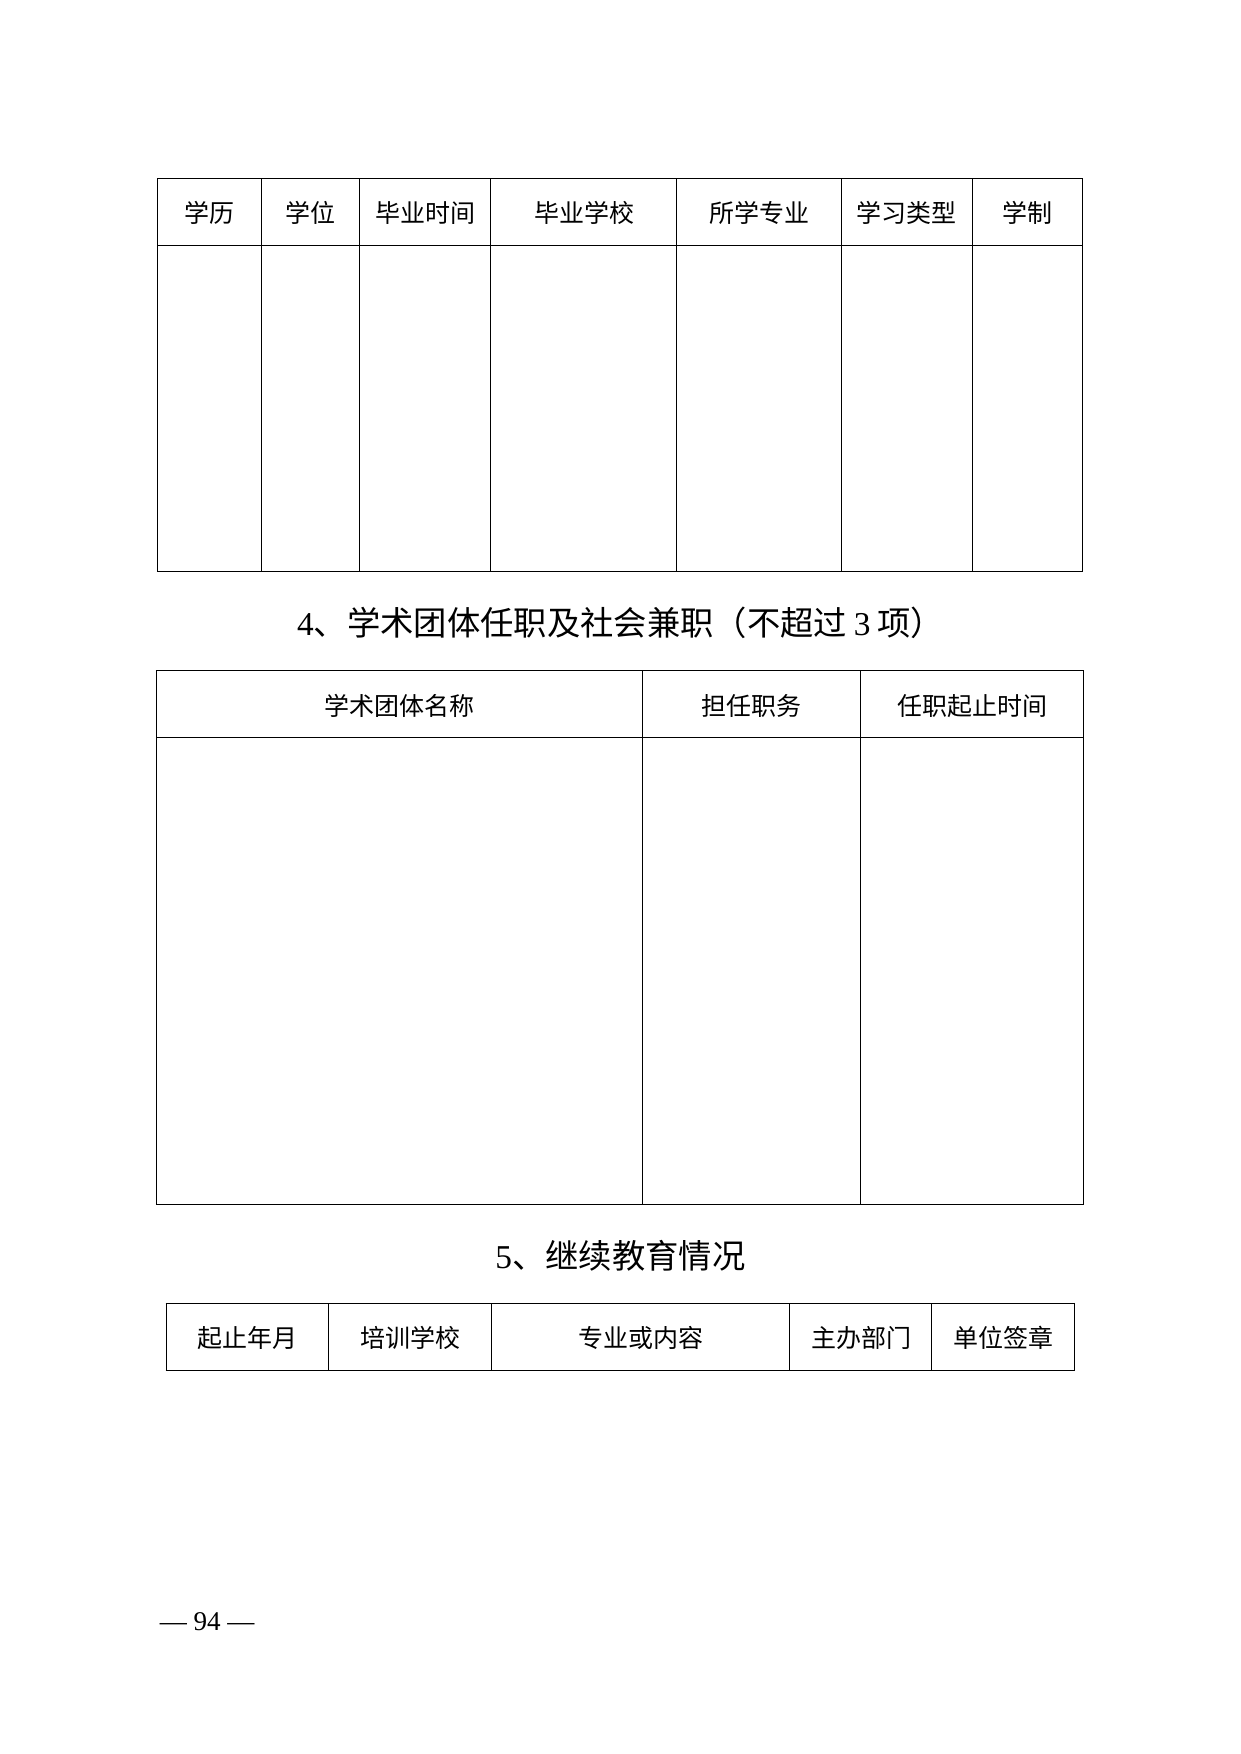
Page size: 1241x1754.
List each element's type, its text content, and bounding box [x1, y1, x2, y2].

table_header 学历 [158, 179, 261, 245]
table_header 担任职务 [643, 671, 860, 737]
table_cell [491, 246, 676, 571]
table_header 学位 [262, 179, 359, 245]
table_cell [973, 246, 1082, 571]
table_header 专业或内容 [492, 1304, 789, 1369]
text 5、继续教育情况 [159, 1221, 1081, 1286]
table_cell [157, 738, 642, 1203]
table_header 主办部门 [790, 1304, 931, 1369]
table_header 学术团体名称 [157, 671, 642, 737]
table_header 毕业学校 [491, 179, 676, 245]
table_cell [861, 738, 1083, 1203]
table_header 单位签章 [932, 1304, 1074, 1369]
table_cell [158, 246, 261, 571]
table_header 所学专业 [677, 179, 841, 245]
text 4、学术团体任职及社会兼职（不超过3项） [159, 589, 1081, 654]
table_cell [677, 246, 841, 571]
table_cell [360, 246, 490, 571]
table_header 任职起止时间 [861, 671, 1083, 737]
table_header 起止年月 [167, 1304, 328, 1369]
table_cell [842, 246, 972, 571]
table_header 毕业时间 [360, 179, 490, 245]
table_header 学习类型 [842, 179, 972, 245]
table_cell [643, 738, 860, 1203]
table_header 学制 [973, 179, 1082, 245]
table_header 培训学校 [329, 1304, 491, 1369]
table_cell [262, 246, 359, 571]
